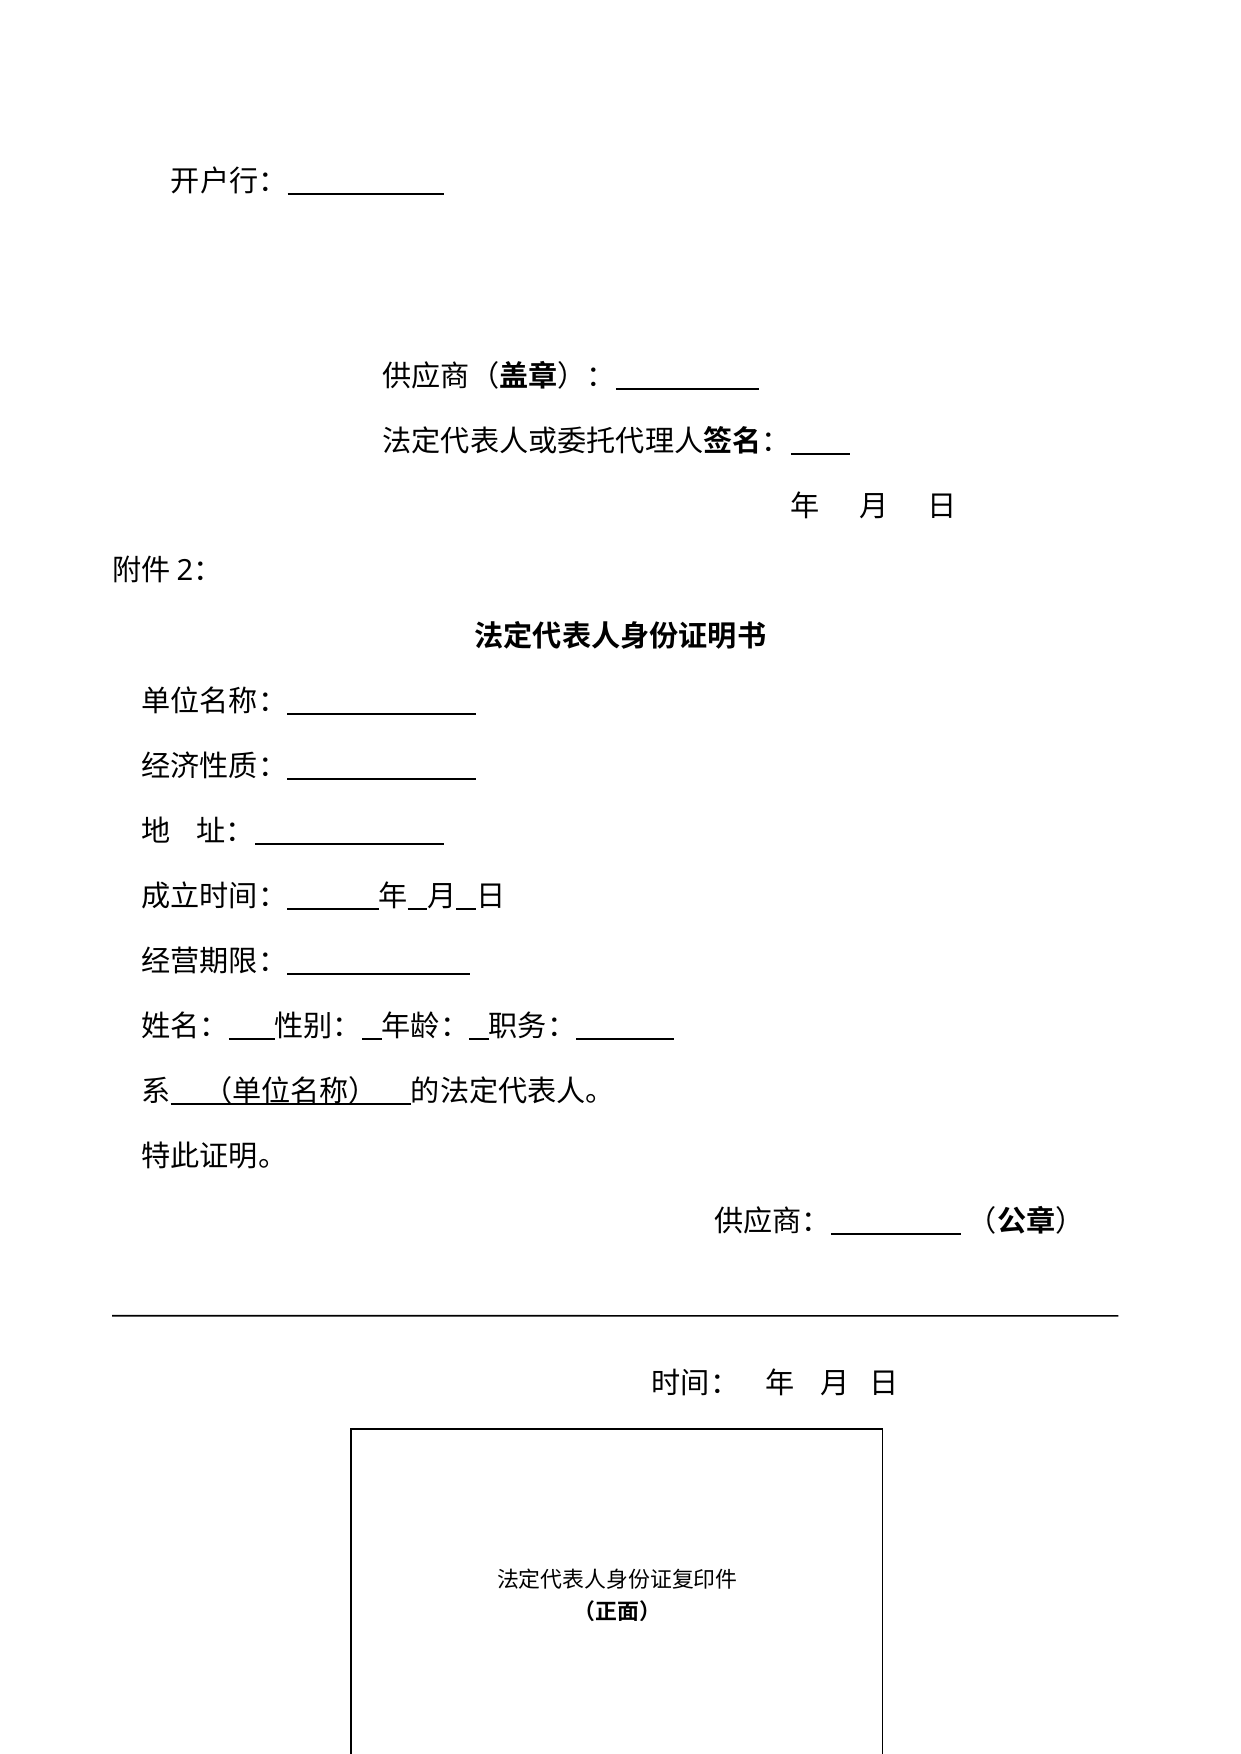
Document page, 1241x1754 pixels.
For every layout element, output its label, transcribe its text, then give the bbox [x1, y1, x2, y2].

text 经济性质： [112, 731, 1128, 796]
text 附件2： [112, 536, 1128, 601]
text 供应商（盖章）： [112, 341, 1128, 406]
text 单位名称： [112, 666, 1128, 731]
text 法定代表人身份证明书 [112, 601, 1128, 666]
text 经营期限： [112, 926, 1128, 991]
text 姓名： 性别： 年龄： 职务： [112, 991, 1128, 1056]
text 供应商： （公章） [112, 1186, 1084, 1251]
text 特此证明。 [112, 1121, 1128, 1186]
text 系 （单位名称） 的法定代表人。 [112, 1056, 1128, 1121]
text 地 址： [112, 796, 1128, 861]
text 时间： 年 月 日 [112, 1251, 1128, 1413]
text 年 月 日 [112, 471, 1128, 536]
text 法定代表人或委托代理人签名： [112, 406, 1128, 471]
text 成立时间： 年 月 日 [112, 861, 1128, 926]
text 开户行： [112, 146, 1128, 211]
